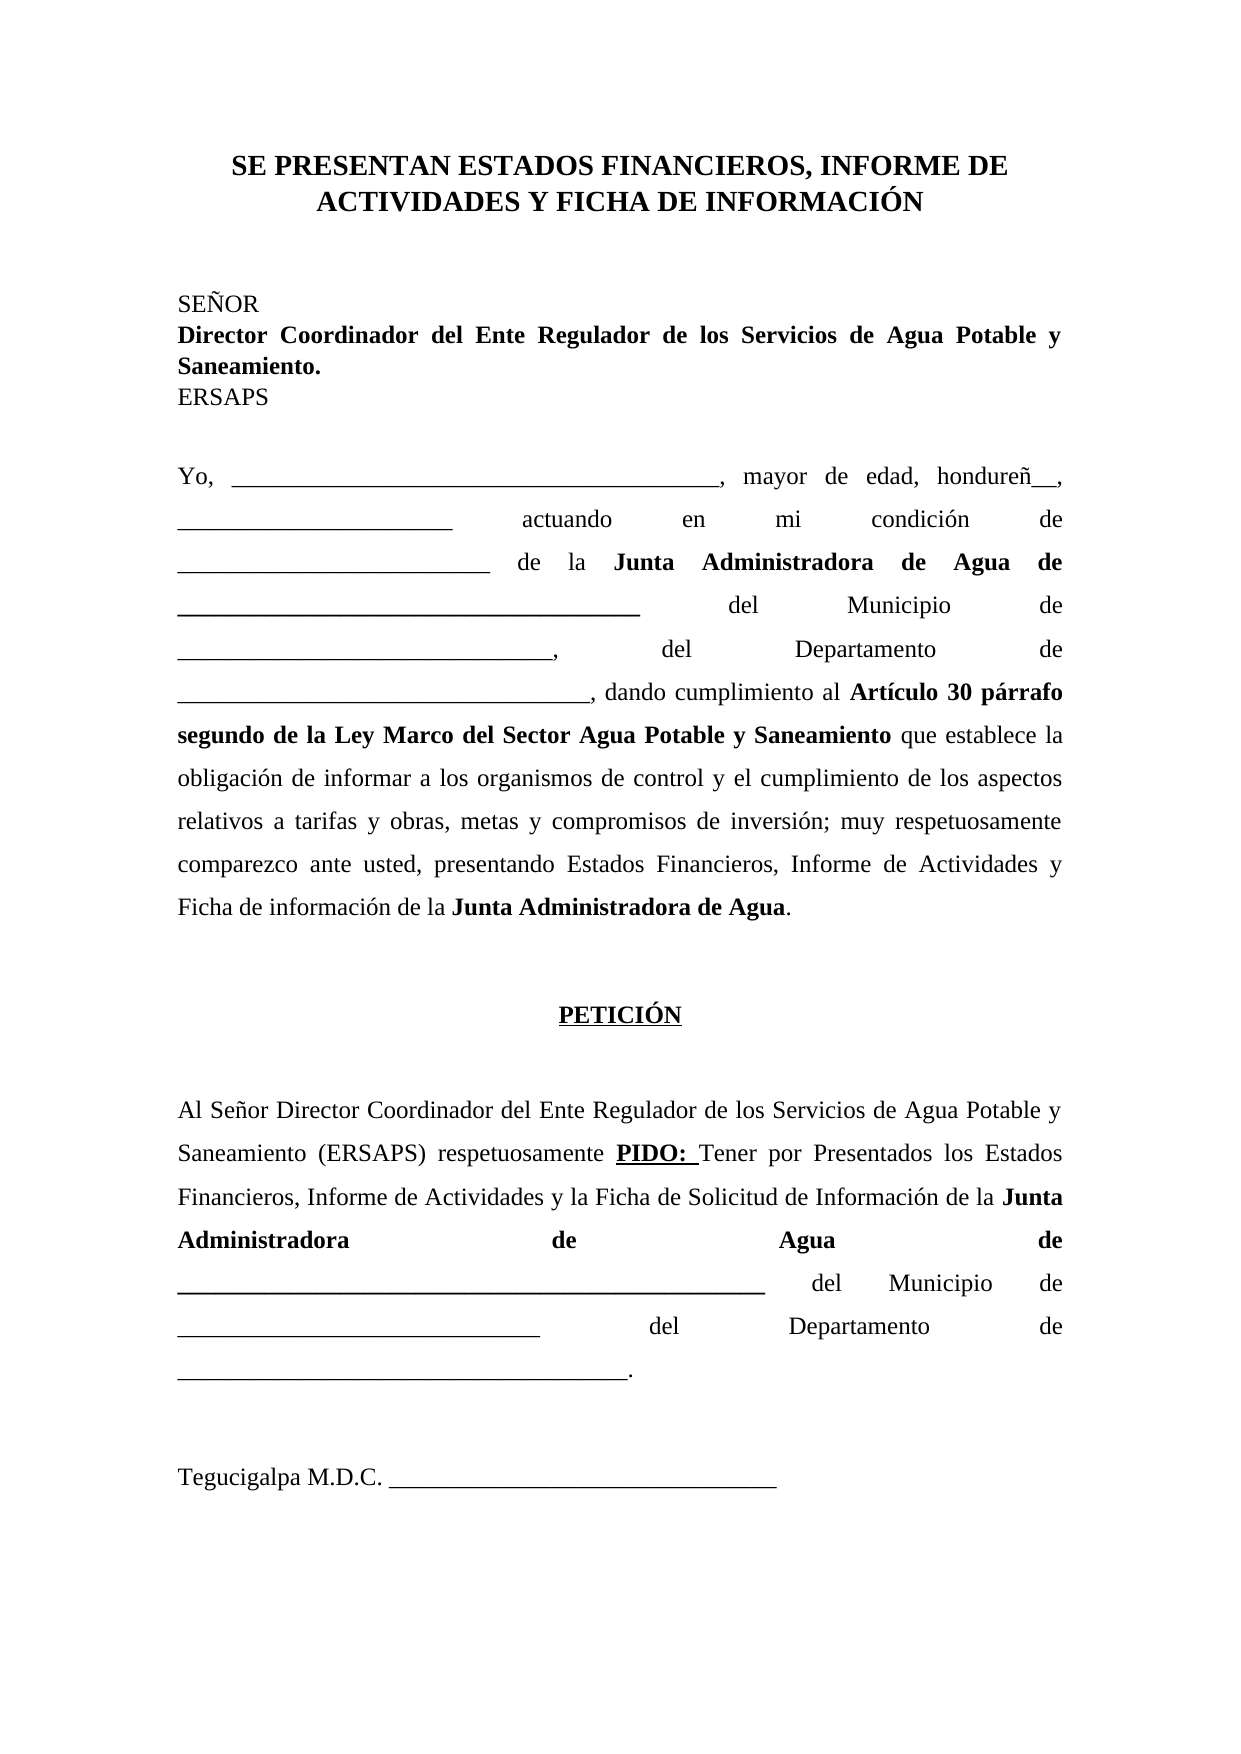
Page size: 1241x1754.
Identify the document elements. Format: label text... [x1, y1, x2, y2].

text ERSAPS [177, 382, 1063, 411]
text Director Coordinador del Ente Regulador de los Servicios de Agua Potable y Saneamiento. [177, 320, 1063, 380]
text SE PRESENTAN ESTADOS FINANCIEROS, INFORME DE ACTIVIDADES Y FICHA DE INFORMACIÓN [177, 148, 1063, 217]
text SEÑOR [177, 289, 1063, 318]
text Yo, _______________________________________, mayor de edad, hondureñ__, ______________________ actuando en mi condición de _________________________ de la Junta Administradora de Agua de _____________________________________ del Municipio de ______________________________, del Departamento de _________________________________, dando cumplimiento al Artículo 30 párrafo segundo de la Ley Marco del Sector Agua Potable y Saneamiento que establece la obligación de informar a los organismos de control y el cumplimiento de los aspectos relativos a tarifas y obras, metas y compromisos de inversión; muy respetuosamente comparezco ante usted, presentando Estados Financieros, Informe de Actividades y Ficha de información de la Junta Administradora de Agua. [177, 461, 1063, 921]
text Al Señor Director Coordinador del Ente Regulador de los Servicios de Agua Potable y Saneamiento (ERSAPS) respetuosamente PIDO: Tener por Presentados los Estados Financieros, Informe de Actividades y la Ficha de Solicitud de Información de la Junta Administradora de Agua de _______________________________________________ del Municipio de _____________________________ del Departamento de ____________________________________. [177, 1095, 1063, 1383]
text PETICIÓN [177, 1000, 1063, 1029]
text Tegucigalpa M.D.C. _______________________________ [177, 1462, 1063, 1490]
